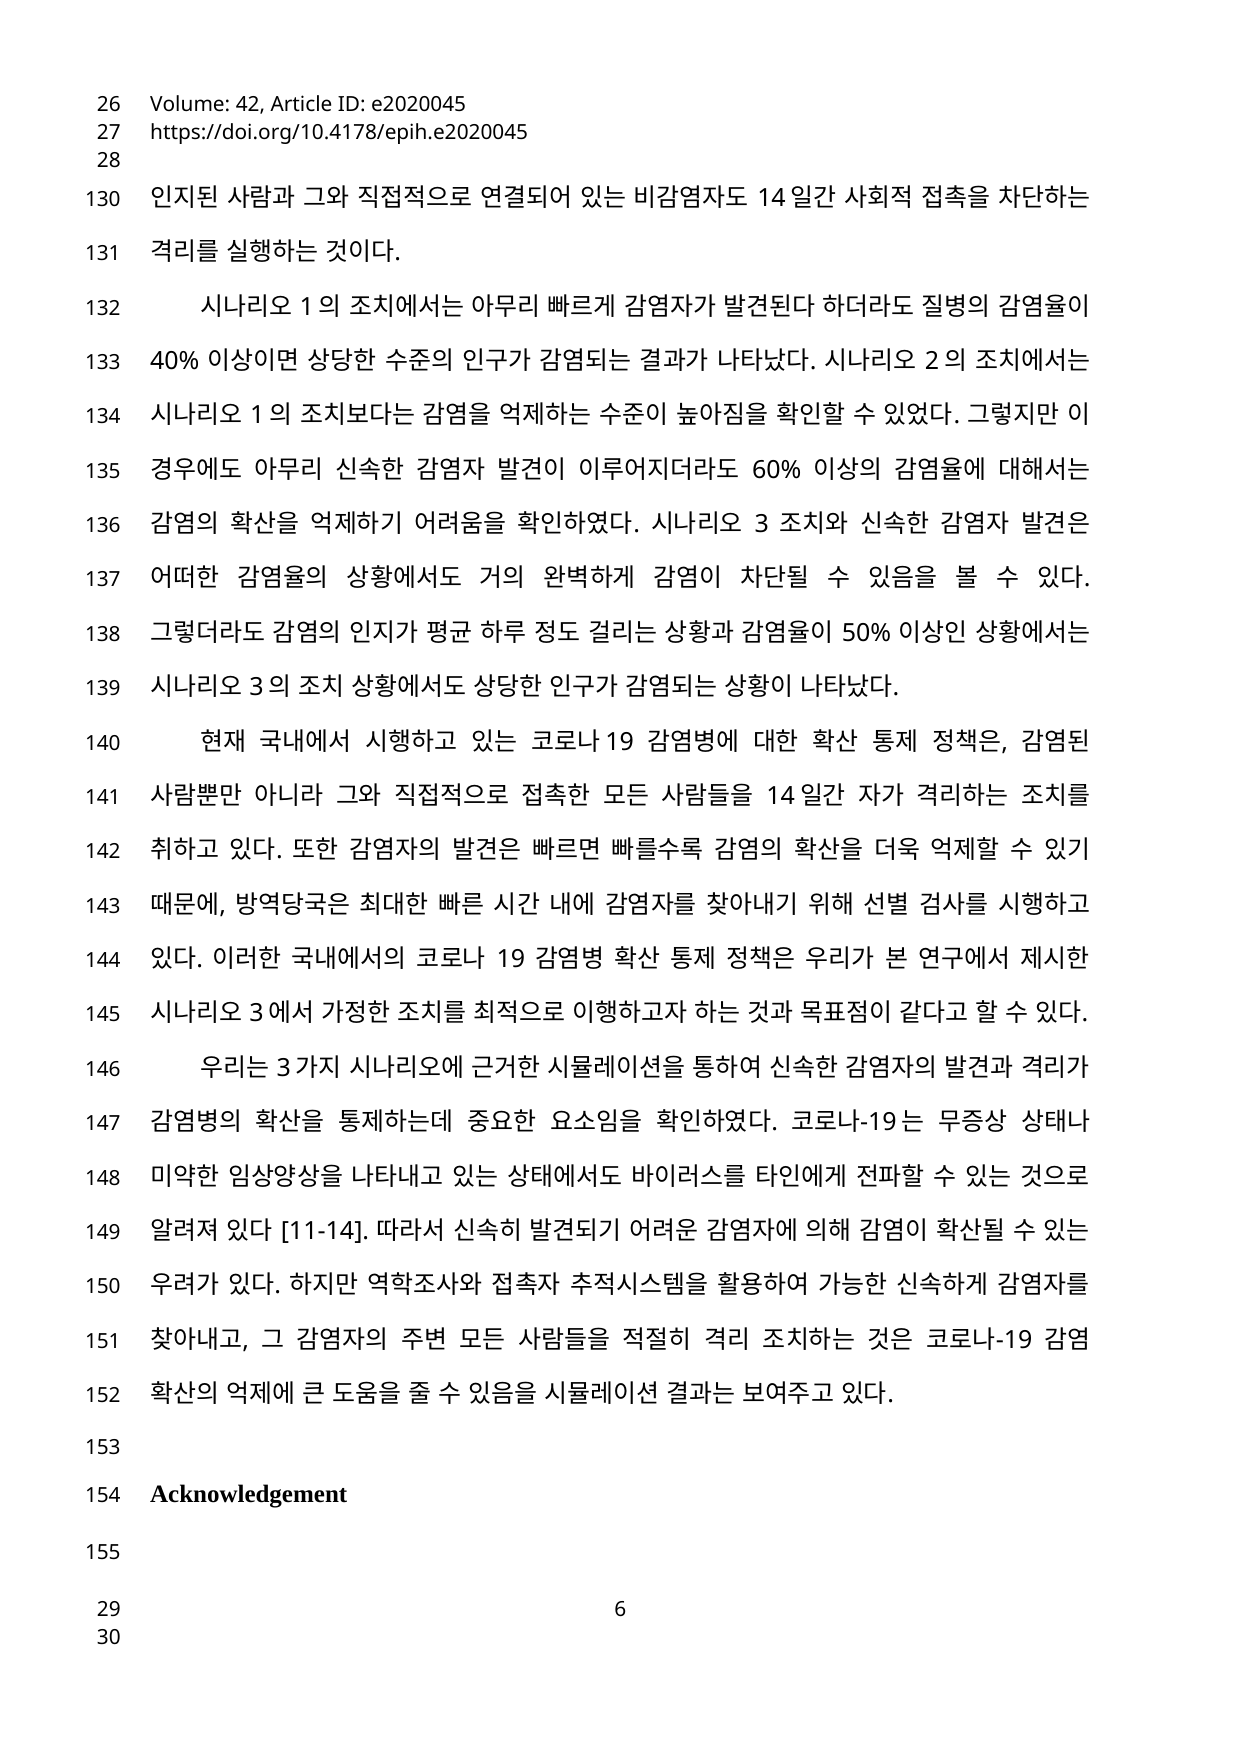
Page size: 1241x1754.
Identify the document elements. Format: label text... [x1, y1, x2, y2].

text Acknowledgement [150, 1479, 1090, 1508]
text 시나리오 1의 조치에서는 아무리 빠르게 감염자가 발견된다 하더라도 질병의 감염율이 40% 이상이면 상당한 수준의 인구가 감염되는 결과가 나타났다. 시나리오 2의 조치에서는 시나리오 1의 조치보다는 감염을 억제하는 수준이 높아짐을 확인할 수 있었다. 그렇지만 이 경우에도 아무리 신속한 감염자 발견이 이루어지더라도 60% 이상의 감염율에 대해서는 감염의 확산을 억제하기 어려움을 확인하였다. 시나리오 3 조치와 신속한 감염자 발견은 어떠한 감염율의 상황에서도 거의 완벽하게 감염이 차단될 수 있음을 볼 수 있다. 그렇더라도 감염의 인지가 평균 하루 정도 걸리는 상황과 감염율이 50% 이상인 상황에서는 시나리오 3의 조치 상황에서도 상당한 인구가 감염되는 상황이 나타났다. [150, 286, 1090, 703]
text 현재 국내에서 시행하고 있는 코로나19 감염병에 대한 확산 통제 정책은, 감염된 사람뿐만 아니라 그와 직접적으로 접촉한 모든 사람들을 14일간 자가 격리하는 조치를 취하고 있다. 또한 감염자의 발견은 빠르면 빠를수록 감염의 확산을 더욱 억제할 수 있기 때문에, 방역당국은 최대한 빠른 시간 내에 감염자를 찾아내기 위해 선별 검사를 시행하고 있다. 이러한 국내에서의 코로나 19 감염병 확산 통제 정책은 우리가 본 연구에서 제시한 시나리오 3에서 가정한 조치를 최적으로 이행하고자 하는 것과 목표점이 같다고 할 수 있다. [150, 721, 1090, 1029]
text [150, 177, 1090, 268]
text 우리는 3가지 시나리오에 근거한 시뮬레이션을 통하여 신속한 감염자의 발견과 격리가 감염병의 확산을 통제하는데 중요한 요소임을 확인하였다. 코로나-19는 무증상 상태나 미약한 임상양상을 나타내고 있는 상태에서도 바이러스를 타인에게 전파할 수 있는 것으로 알려져 있다 [11-14]. 따라서 신속히 발견되기 어려운 감염자에 의해 감염이 확산될 수 있는 우려가 있다. 하지만 역학조사와 접촉자 추적시스템을 활용하여 가능한 신속하게 감염자를 찾아내고, 그 감염자의 주변 모든 사람들을 적절히 격리 조치하는 것은 코로나-19 감염 확산의 억제에 큰 도움을 줄 수 있음을 시뮬레이션 결과는 보여주고 있다. [150, 1047, 1090, 1410]
